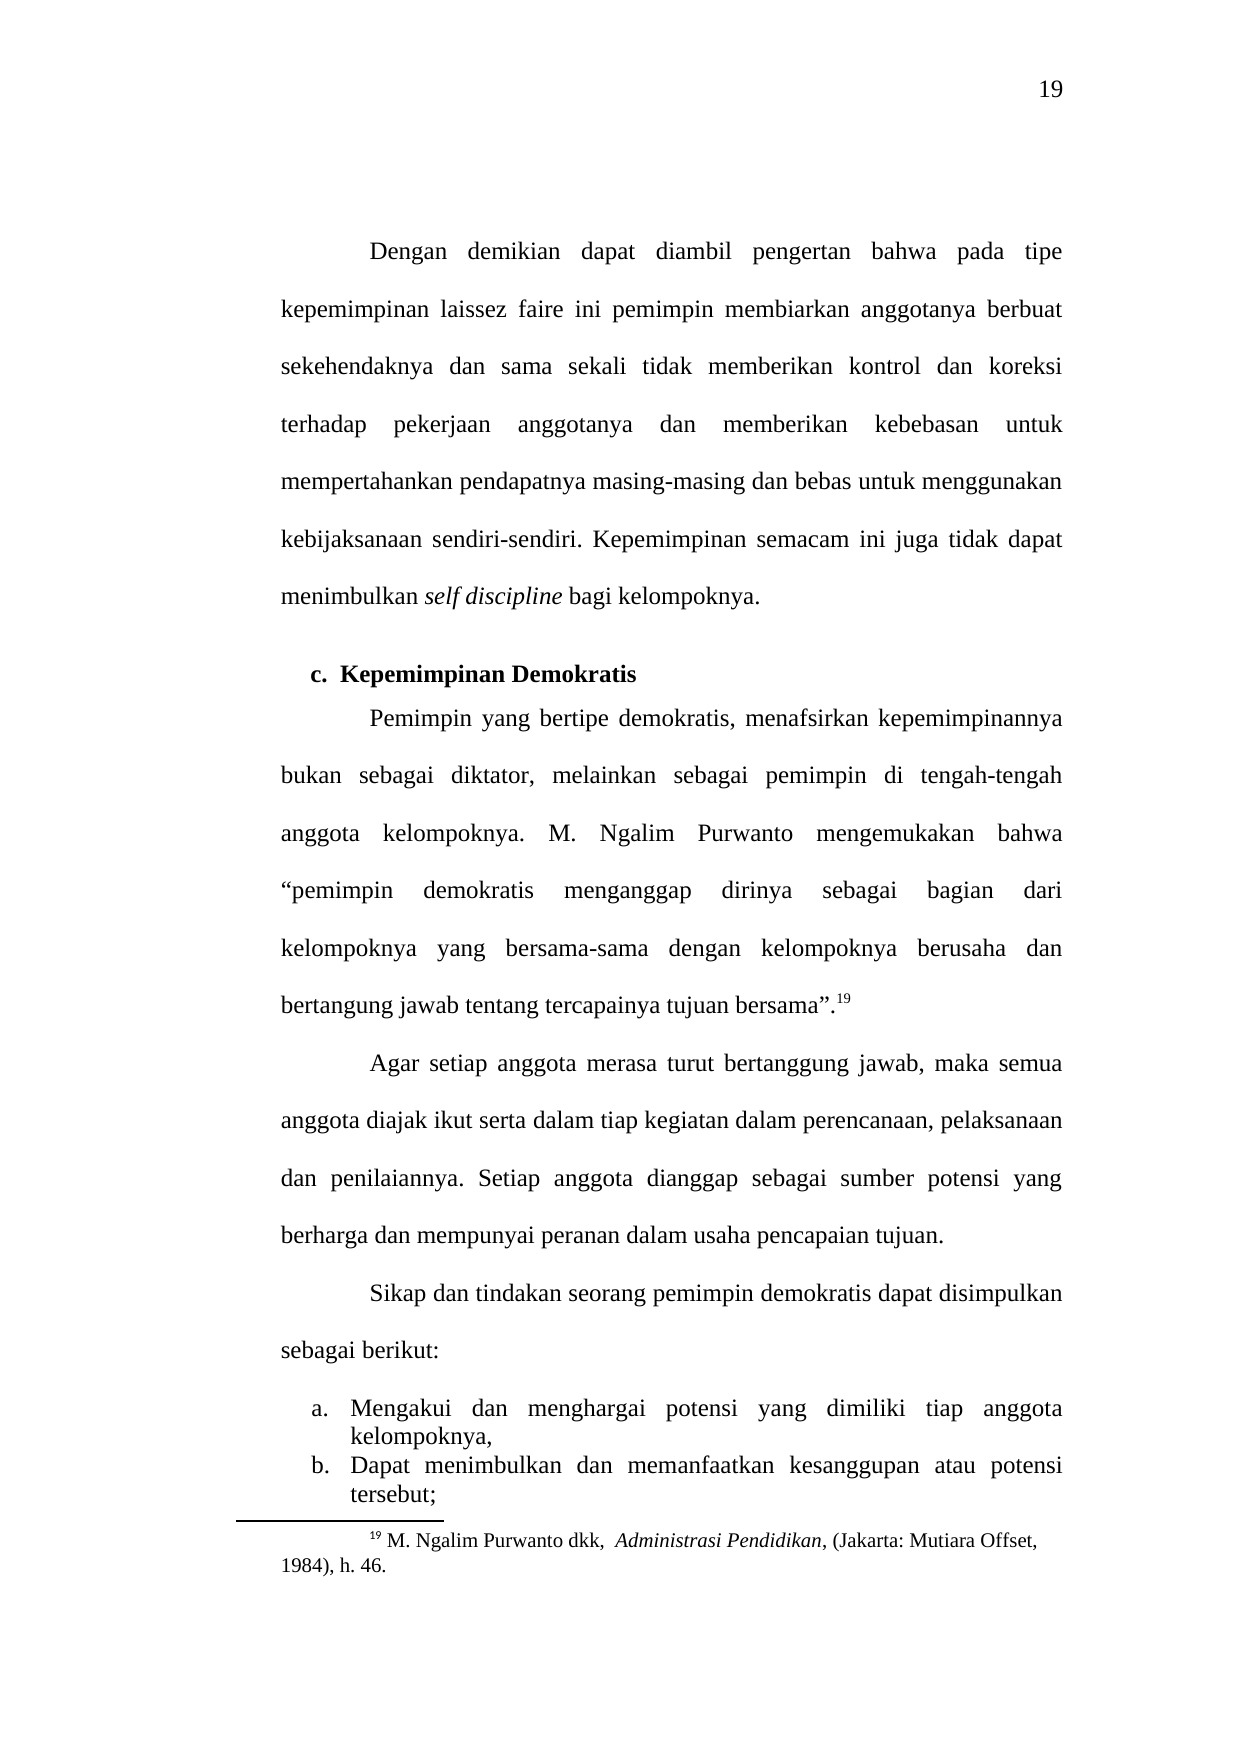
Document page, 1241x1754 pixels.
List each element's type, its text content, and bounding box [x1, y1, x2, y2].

list Kepemimpinan Demokratis [310, 659, 1063, 688]
list Dengan demikian dapat diambil pengertan bahwa pada tipe kepemimpinan laissez faire ini pemimpin membiarkan anggotanya berbuat sekehendaknya dan sama sekali tidak memberikan kontrol dan koreksi terhadap pekerjaan anggotanya dan memberikan kebebasan untuk mempertahankan pendapatnya masing-masing dan bebas untuk menggunakan kebijaksanaan sendiri-sendiri. Kepemimpinan semacam ini juga tidak dapat menimbulkan self discipline bagi kelompoknya. [281, 236, 1063, 610]
list Agar setiap anggota merasa turut bertanggung jawab, maka semua anggota diajak ikut serta dalam tiap kegiatan dalam perencanaan, pelaksanaan dan penilaiannya. Setiap anggota dianggap sebagai sumber potensi yang berharga dan mempunyai peranan dalam usaha pencapaian tujuan. [281, 1048, 1063, 1249]
list Dapat menimbulkan dan memanfaatkan kesanggupan atau potensi tersebut; [311, 1450, 1063, 1508]
list Sikap dan tindakan seorang pemimpin demokratis dapat disimpulkan sebagai berikut: [281, 1278, 1063, 1364]
list Mengakui dan menghargai potensi yang dimiliki tiap anggota kelompoknya, [311, 1393, 1063, 1450]
list Pemimpin yang bertipe demokratis, menafsirkan kepemimpinannya bukan sebagai diktator, melainkan sebagai pemimpin di tengah-tengah anggota kelompoknya. M. Ngalim Purwanto mengemukakan bahwa “pemimpin demokratis menganggap dirinya sebagai bagian dari kelompoknya yang bersama-sama dengan kelompoknya berusaha dan bertangung jawab tentang tercapainya tujuan bersama”. [281, 703, 1063, 1019]
